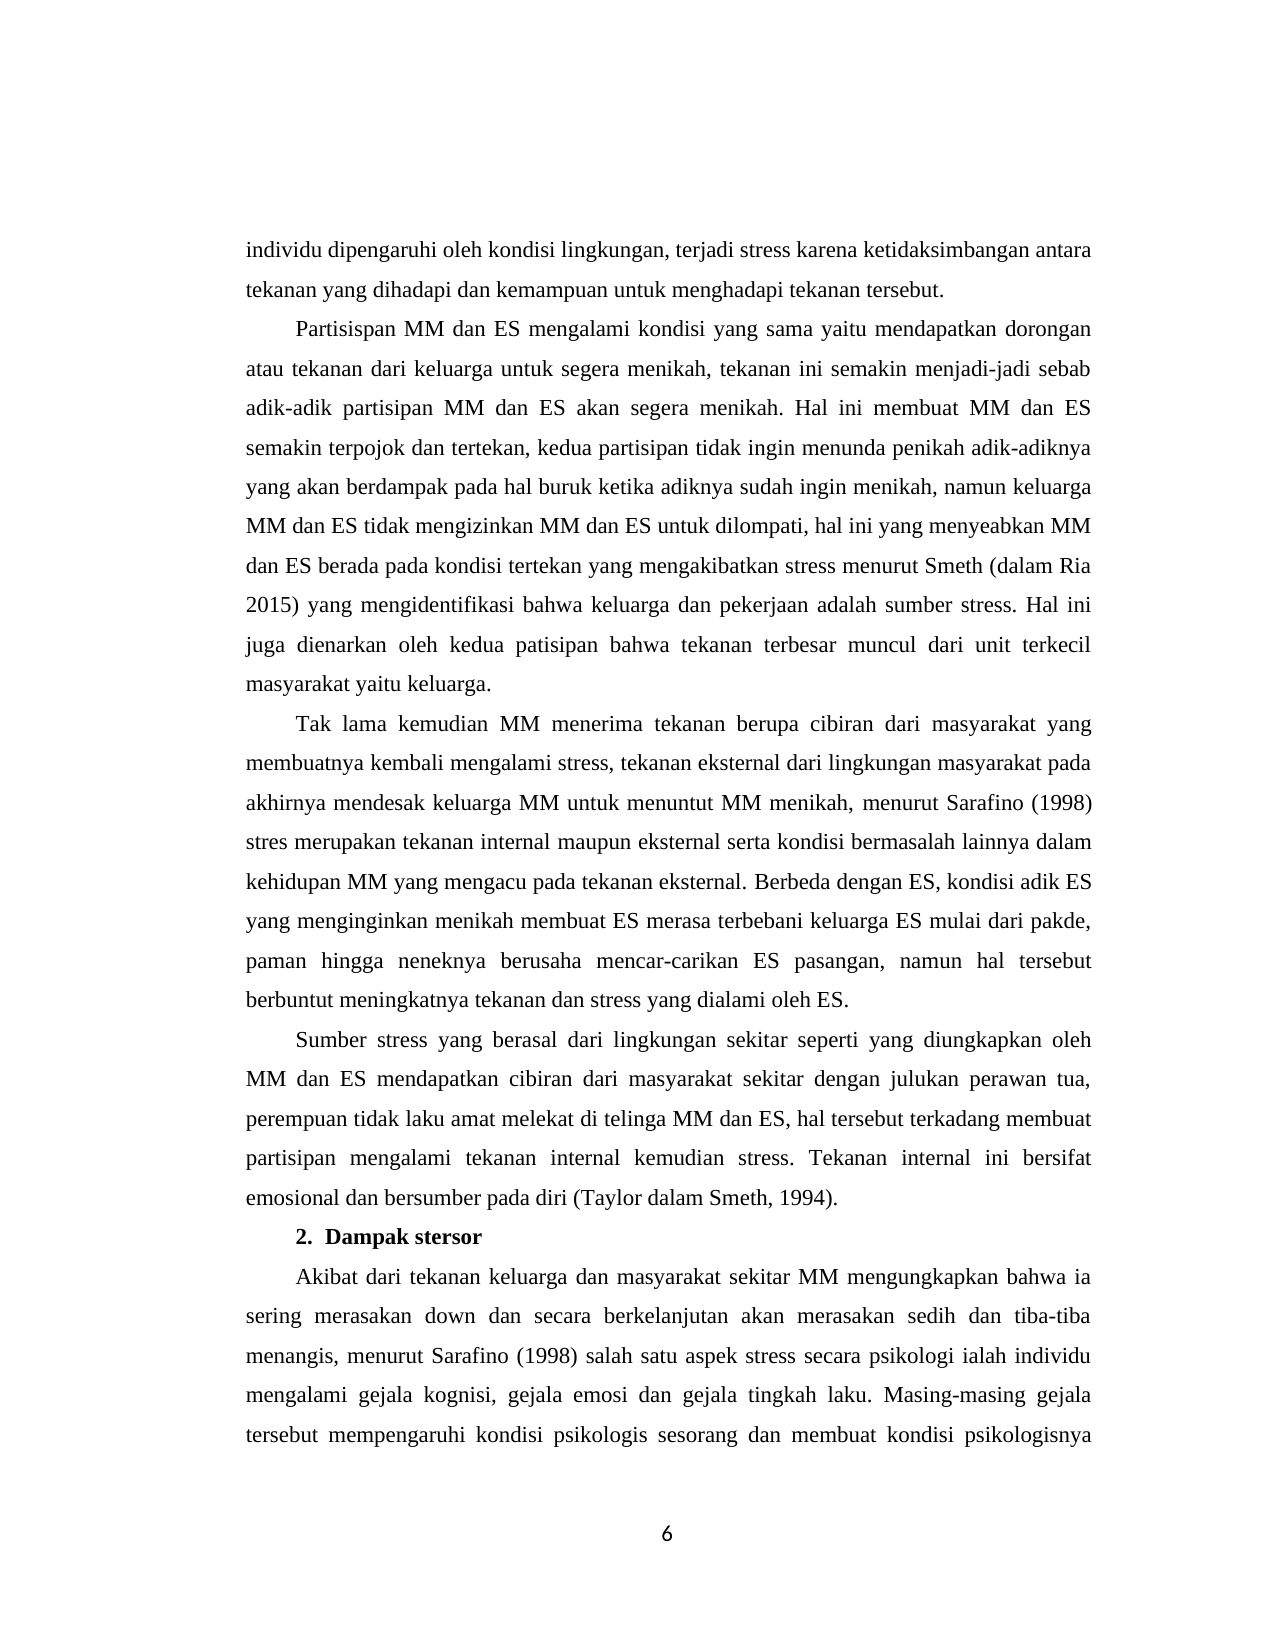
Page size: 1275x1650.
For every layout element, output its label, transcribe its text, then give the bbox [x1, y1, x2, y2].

list Dampak stersor [295, 1223, 1093, 1249]
list Partisispan MM dan ES mengalami kondisi yang sama yaitu mendapatkan dorongan atau tekanan dari keluarga untuk segera menikah, tekanan ini semakin menjadi-jadi sebab adik-adik partisipan MM dan ES akan segera menikah. Hal ini membuat MM dan ES semakin terpojok dan tertekan, kedua partisipan tidak ingin menunda penikah adik-adiknya yang akan berdampak pada hal buruk ketika adiknya sudah ingin menikah, namun keluarga MM dan ES tidak mengizinkan MM dan ES untuk dilompati, hal ini yang menyeabkan MM dan ES berada pada kondisi tertekan yang mengakibatkan stress menurut Smeth (dalam Ria 2015) yang mengidentifikasi bahwa keluarga dan pekerjaan adalah sumber stress. Hal ini juga dienarkan oleh kedua patisipan bahwa tekanan terbesar muncul dari unit terkecil masyarakat yaitu keluarga. [246, 315, 1093, 697]
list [246, 236, 1093, 302]
list Tak lama kemudian MM menerima tekanan berupa cibiran dari masyarakat yang membuatnya kembali mengalami stress, tekanan eksternal dari lingkungan masyarakat pada akhirnya mendesak keluarga MM untuk menuntut MM menikah, menurut Sarafino (1998) stres merupakan tekanan internal maupun eksternal serta kondisi bermasalah lainnya dalam kehidupan MM yang mengacu pada tekanan eksternal. Berbeda dengan ES, kondisi adik ES yang menginginkan menikah membuat ES merasa terbebani keluarga ES mulai dari pakde, paman hingga neneknya berusaha mencar-carikan ES pasangan, namun hal tersebut berbuntut meningkatnya tekanan dan stress yang dialami oleh ES. [246, 710, 1093, 1013]
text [246, 1263, 1093, 1447]
list Sumber stress yang berasal dari lingkungan sekitar seperti yang diungkapkan oleh MM dan ES mendapatkan cibiran dari masyarakat sekitar dengan julukan perawan tua, perempuan tidak laku amat melekat di telinga MM dan ES, hal tersebut terkadang membuat partisipan mengalami tekanan internal kemudian stress. Tekanan internal ini bersifat emosional dan bersumber pada diri (Taylor dalam Smeth, 1994). [246, 1026, 1093, 1210]
